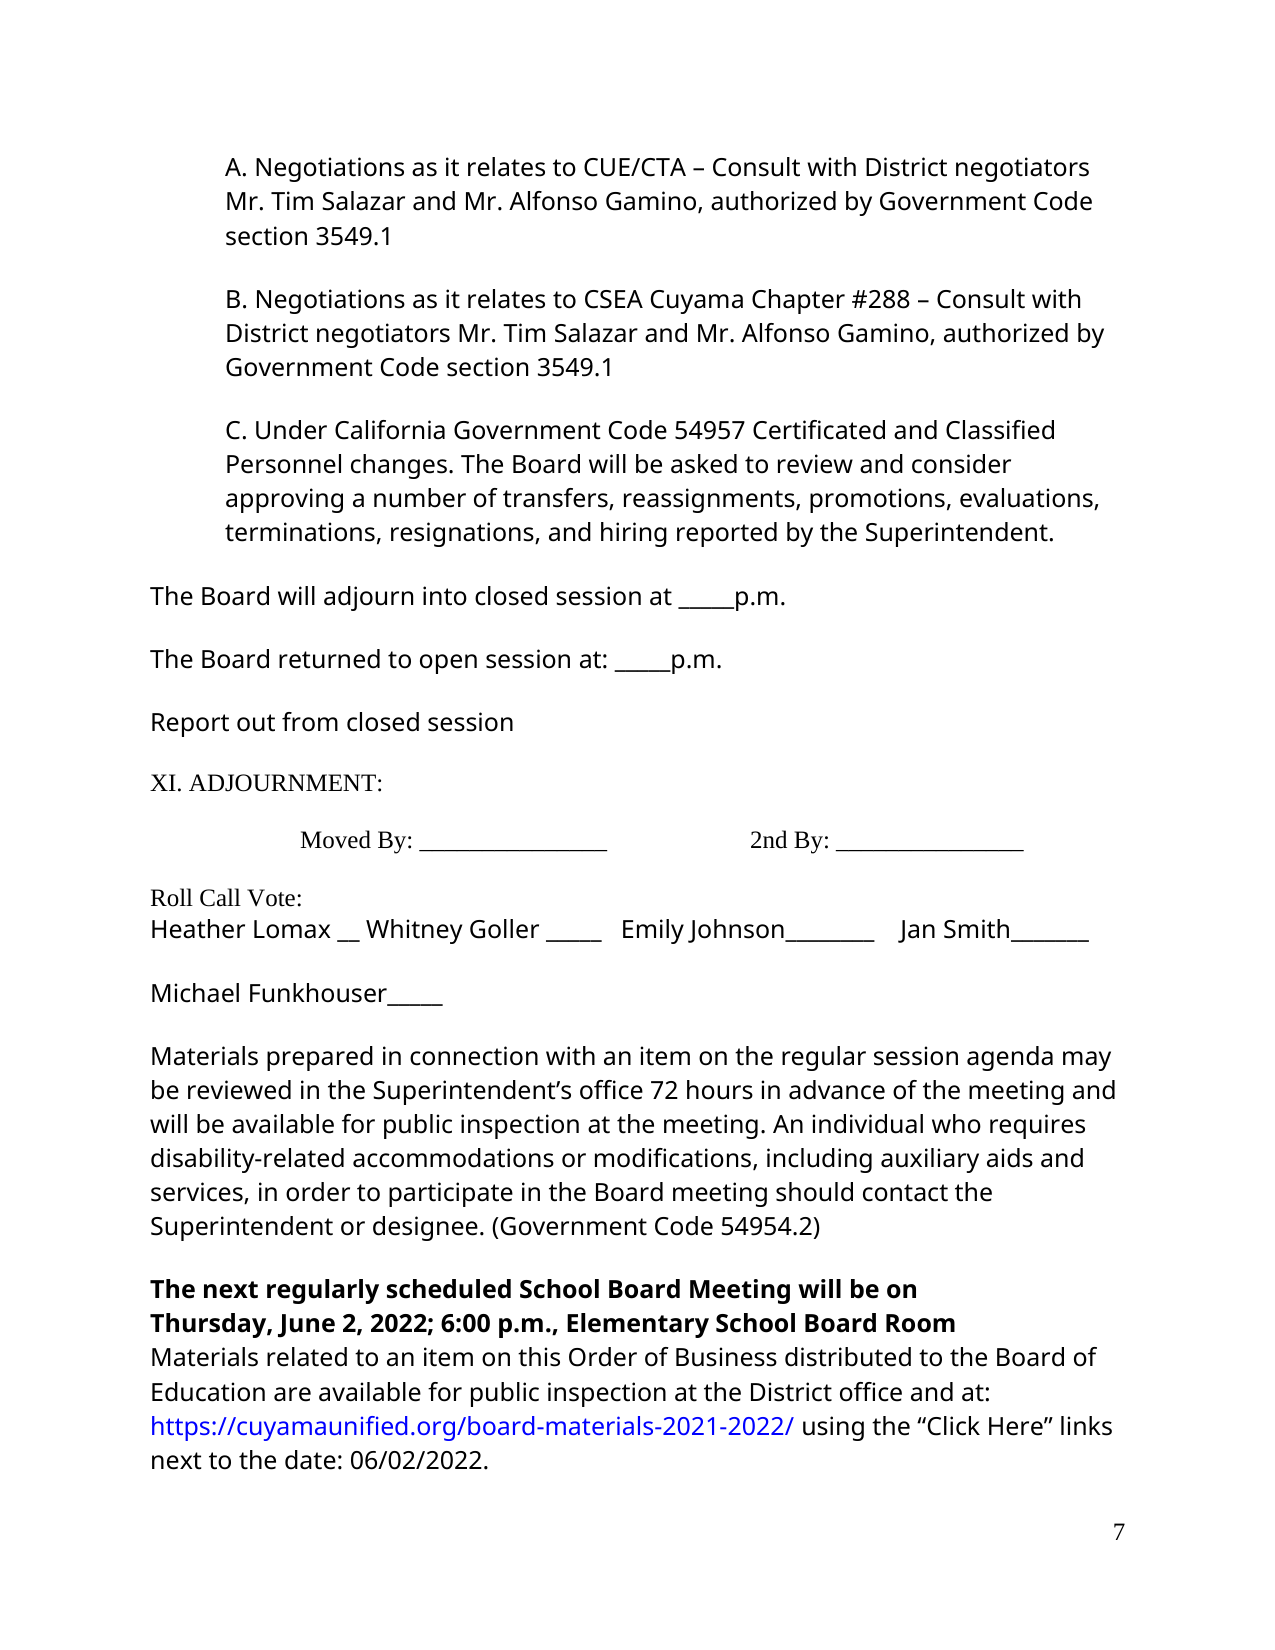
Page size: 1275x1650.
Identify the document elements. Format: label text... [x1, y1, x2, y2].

text A. Negotiations as it relates to CUE/CTA – Consult with District negotiators Mr. Tim Salazar and Mr. Alfonso Gamino, authorized by Government Code section 3549.1 [225, 150, 1125, 252]
text C. Under California Government Code 54957 Certificated and Classified Personnel changes. The Board will be asked to review and consider approving a number of transfers, reassignments, promotions, evaluations, terminations, resignations, and hiring reported by the Superintendent. [225, 413, 1125, 549]
text B. Negotiations as it relates to CSEA Cuyama Chapter #288 – Consult with District negotiators Mr. Tim Salazar and Mr. Alfonso Gamino, authorized by Government Code section 3549.1 [225, 281, 1125, 383]
text Materials prepared in connection with an item on the regular session agenda may be reviewed in the Superintendent’s office 72 hours in advance of the meeting and will be available for public inspection at the meeting. An individual who requires disability-related accommodations or modifications, including auxiliary aids and services, in order to participate in the Board meeting should contact the Superintendent or designee. (Government Code 54954.2) [150, 1038, 1125, 1243]
text The Board will adjourn into closed session at _____p.m. [150, 578, 1125, 612]
text Moved By: _______________ 2nd By: _______________ [300, 797, 1125, 854]
text Report out from closed session [150, 704, 1125, 739]
text The Board returned to open session at: _____p.m. [150, 641, 1125, 675]
text XI. ADJOURNMENT: [150, 768, 1125, 797]
text Michael Funkhouser_____ [150, 975, 1125, 1009]
text Roll Call Vote: Heather Lomax __ Whitney Goller _____ Emily Johnson________ Jan Smith_______ [150, 883, 1125, 946]
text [150, 1272, 1125, 1476]
